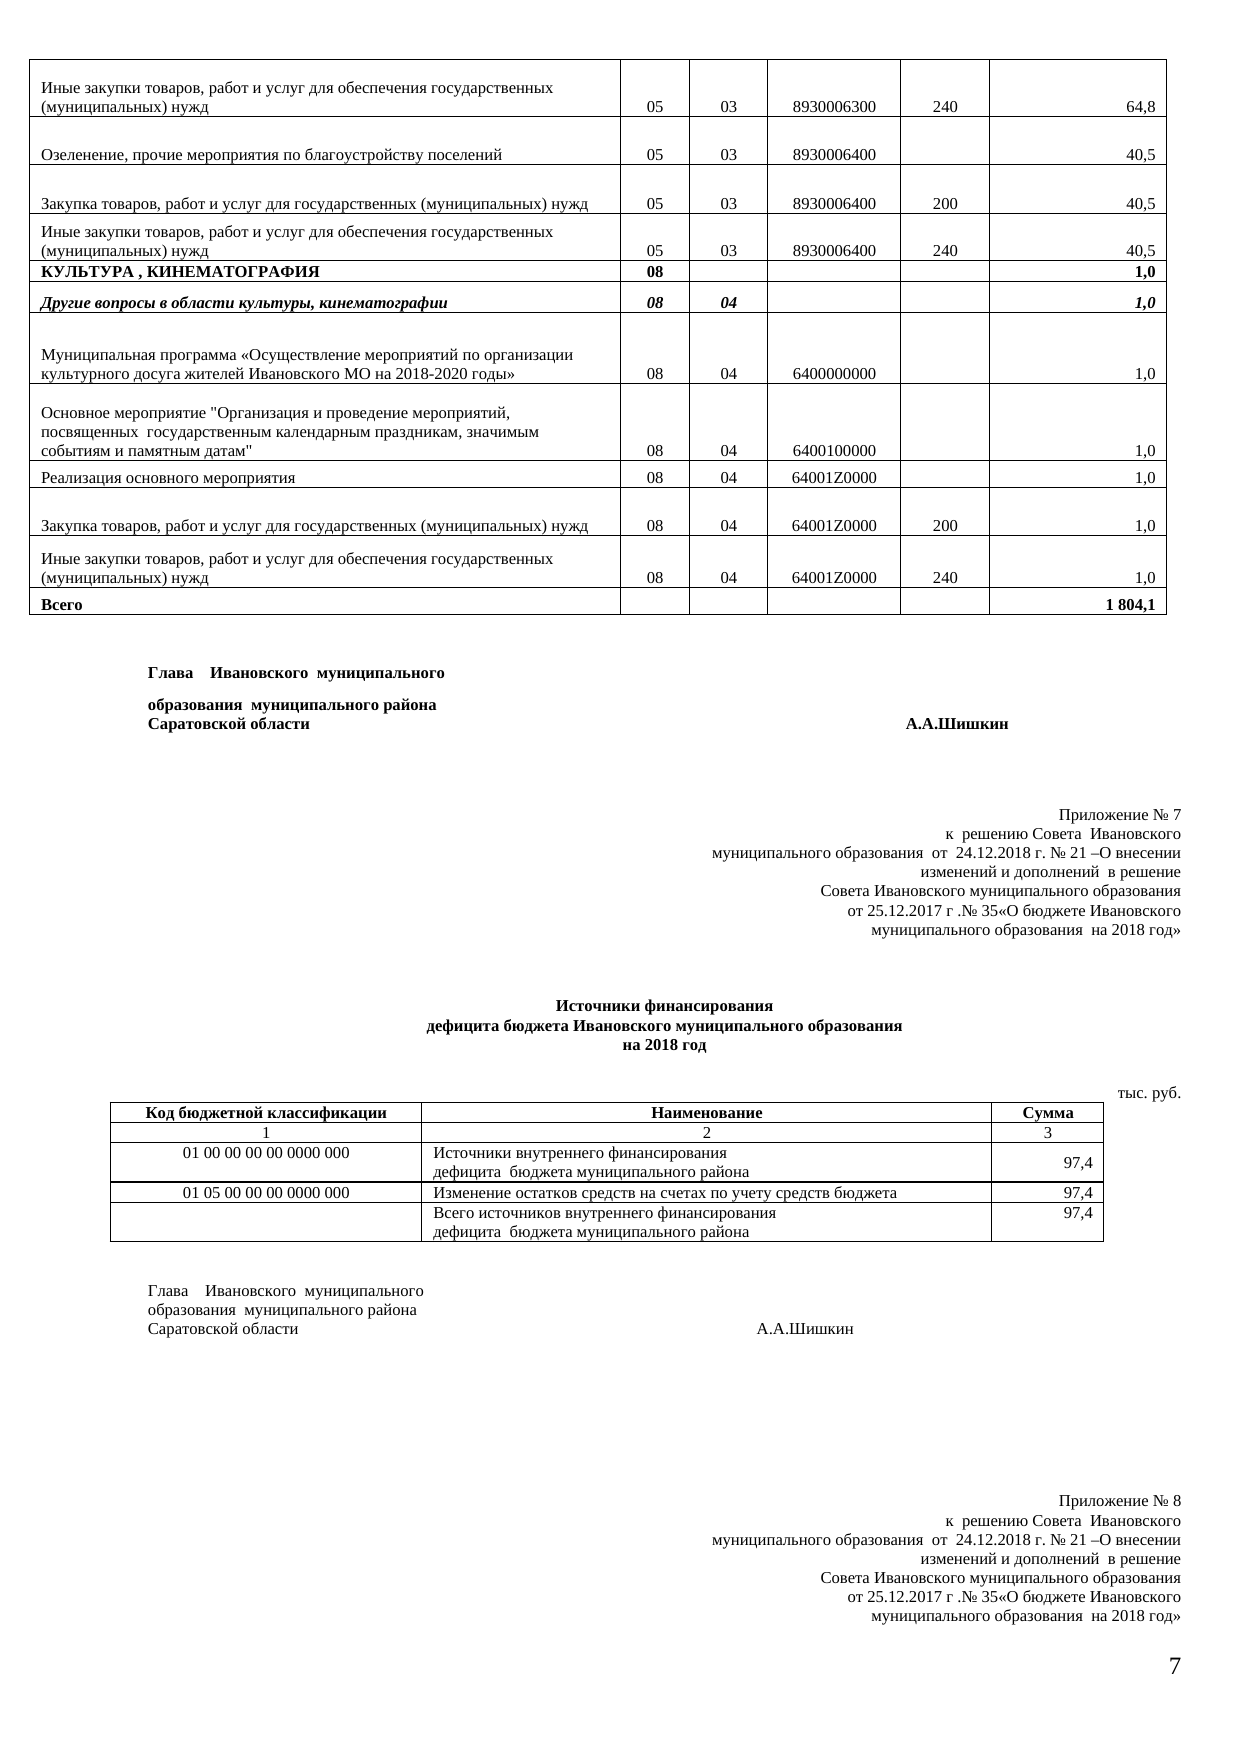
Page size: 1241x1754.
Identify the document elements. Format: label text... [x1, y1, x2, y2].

table_cell 2 [422, 1123, 991, 1142]
table_cell 6400000000 [768, 313, 900, 383]
table_cell 1,0 [990, 384, 1166, 460]
table_cell 3 [992, 1123, 1103, 1142]
table_cell 8930006400 [768, 165, 900, 213]
table_cell Иные закупки товаров, работ и услуг для обеспечения государственных (муниципальных) нужд [30, 536, 620, 587]
table_cell 240 [901, 536, 989, 587]
table_cell 97,4 [992, 1143, 1103, 1181]
table_cell 05 [621, 214, 689, 260]
text Глава Ивановского муниципального [148, 663, 1181, 682]
table_cell Озеленение, прочие мероприятия по благоустройству поселений [30, 117, 620, 164]
table_cell 08 [621, 384, 689, 460]
table_cell [690, 588, 767, 614]
table_cell [768, 282, 900, 312]
text образования муниципального района [148, 694, 1181, 713]
table_cell 01 00 00 00 00 0000 000 [111, 1143, 421, 1181]
text к решению Совета Ивановского [148, 1510, 1181, 1529]
table_cell Изменение остатков средств на счетах по учету средств бюджета [422, 1183, 991, 1202]
table_cell 200 [901, 488, 989, 535]
table_cell 64001Z0000 [768, 488, 900, 535]
table_cell Всего источников внутреннего финансирования дефицита бюджета муниципального района [422, 1203, 991, 1241]
text муниципального образования на 2018 год» [148, 1606, 1181, 1625]
text изменений и дополнений в решение [148, 1549, 1181, 1568]
text образования муниципального района [148, 1299, 1181, 1319]
table_cell 05 [621, 60, 689, 116]
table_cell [30, 165, 620, 213]
table_cell 04 [690, 488, 767, 535]
table_cell 8930006300 [768, 60, 900, 116]
table_cell 05 [621, 117, 689, 164]
table_cell 08 [621, 461, 689, 487]
table_cell 08 [621, 536, 689, 587]
table_cell 04 [690, 536, 767, 587]
table_cell Иные закупки товаров, работ и услуг для обеспечения государственных (муниципальных) нужд [30, 214, 620, 260]
text дефицита бюджета Ивановского муниципального образования [148, 1015, 1181, 1034]
text Приложение № 7 [148, 804, 1181, 824]
text от 25.12.2017 г .№ 35«О бюджете Ивановского [148, 900, 1181, 919]
text на 2018 год [148, 1034, 1181, 1054]
table_cell [901, 461, 989, 487]
table_cell 08 [621, 313, 689, 383]
table_cell 40,5 [990, 214, 1166, 260]
table_cell [768, 588, 900, 614]
table_cell [901, 282, 989, 312]
table_cell 03 [690, 165, 767, 213]
table_cell Другие вопросы в области культуры, кинематографии [30, 282, 620, 312]
text Саратовской области А.А.Шишкин [148, 713, 1181, 733]
table_cell [901, 261, 989, 281]
table_cell Основное мероприятие "Организация и проведение мероприятий, посвященных государственным календарным праздникам, значимым событиям и памятным датам" [30, 384, 620, 460]
table_cell 1,0 [990, 536, 1166, 587]
table_cell Закупка товаров, работ и услуг для государственных (муниципальных) нужд [30, 488, 620, 535]
text Глава Ивановского муниципального [148, 1280, 1181, 1299]
table_cell [768, 261, 900, 281]
text Источники финансирования [148, 996, 1181, 1015]
table_header Код бюджетной классификации [111, 1103, 421, 1122]
table_cell Муниципальная программа «Осуществление мероприятий по организации культурного досуга жителей Ивановского МО на 2018-2020 годы» [30, 313, 620, 383]
table_cell 1,0 [990, 282, 1166, 312]
table_cell 1,0 [990, 313, 1166, 383]
table_cell [901, 588, 989, 614]
table_cell 240 [901, 214, 989, 260]
text Совета Ивановского муниципального образования [148, 881, 1181, 900]
text к решению Совета Ивановского [148, 824, 1181, 843]
table_header Наименование [422, 1103, 991, 1122]
table_cell Реализация основного мероприятия [30, 461, 620, 487]
table_cell 6400100000 [768, 384, 900, 460]
table_cell 04 [690, 313, 767, 383]
table_cell [901, 384, 989, 460]
table_cell КУЛЬТУРА , КИНЕМАТОГРАФИЯ [30, 261, 620, 281]
table_cell [690, 261, 767, 281]
table_cell 08 [621, 282, 689, 312]
table_cell 64,8 [990, 60, 1166, 116]
table_cell 40,5 [990, 117, 1166, 164]
text от 25.12.2017 г .№ 35«О бюджете Ивановского [148, 1587, 1181, 1606]
table_cell 04 [690, 384, 767, 460]
table_cell 64001Z0000 [768, 536, 900, 587]
table_cell Всего [30, 588, 620, 614]
table_cell Источники внутреннего финансирования дефицита бюджета муниципального района [422, 1143, 991, 1181]
text муниципального образования от 24.12.2018 г. № 21 –О внесении [148, 843, 1181, 862]
table_cell 240 [901, 60, 989, 116]
text муниципального образования на 2018 год» [148, 919, 1181, 939]
text муниципального образования от 24.12.2018 г. № 21 –О внесении [148, 1529, 1181, 1549]
table_cell 1,0 [990, 461, 1166, 487]
table_cell [621, 588, 689, 614]
table_cell 8930006400 [768, 214, 900, 260]
table_cell Иные закупки товаров, работ и услуг для обеспечения государственных (муниципальных) нужд [30, 60, 620, 116]
table_cell 03 [690, 60, 767, 116]
table_cell 97,4 [992, 1183, 1103, 1202]
table_cell 1 [111, 1123, 421, 1142]
table_cell 8930006400 [768, 117, 900, 164]
table_cell 08 [621, 488, 689, 535]
table_cell 03 [690, 117, 767, 164]
table_cell 1 804,1 [990, 588, 1166, 614]
table_cell 04 [690, 282, 767, 312]
table_header Сумма [992, 1103, 1103, 1122]
text Саратовской области А.А.Шишкин [148, 1319, 1181, 1338]
table_cell 01 05 00 00 00 0000 000 [111, 1183, 421, 1202]
table_cell 40,5 [990, 165, 1166, 213]
table_cell 1,0 [990, 488, 1166, 535]
text Приложение № 8 [148, 1491, 1181, 1510]
table_cell 05 [621, 165, 689, 213]
table_cell 04 [690, 461, 767, 487]
text Совета Ивановского муниципального образования [148, 1568, 1181, 1587]
text изменений и дополнений в решение [148, 862, 1181, 881]
table_cell 1,0 [990, 261, 1166, 281]
table_cell 64001Z0000 [768, 461, 900, 487]
table_cell [901, 117, 989, 164]
table_cell [111, 1203, 421, 1241]
table_cell 97,4 [992, 1203, 1103, 1241]
table_cell [901, 313, 989, 383]
text тыс. руб. [148, 1082, 1181, 1102]
table_cell 08 [621, 261, 689, 281]
table_cell 200 [901, 165, 989, 213]
table_cell 03 [690, 214, 767, 260]
